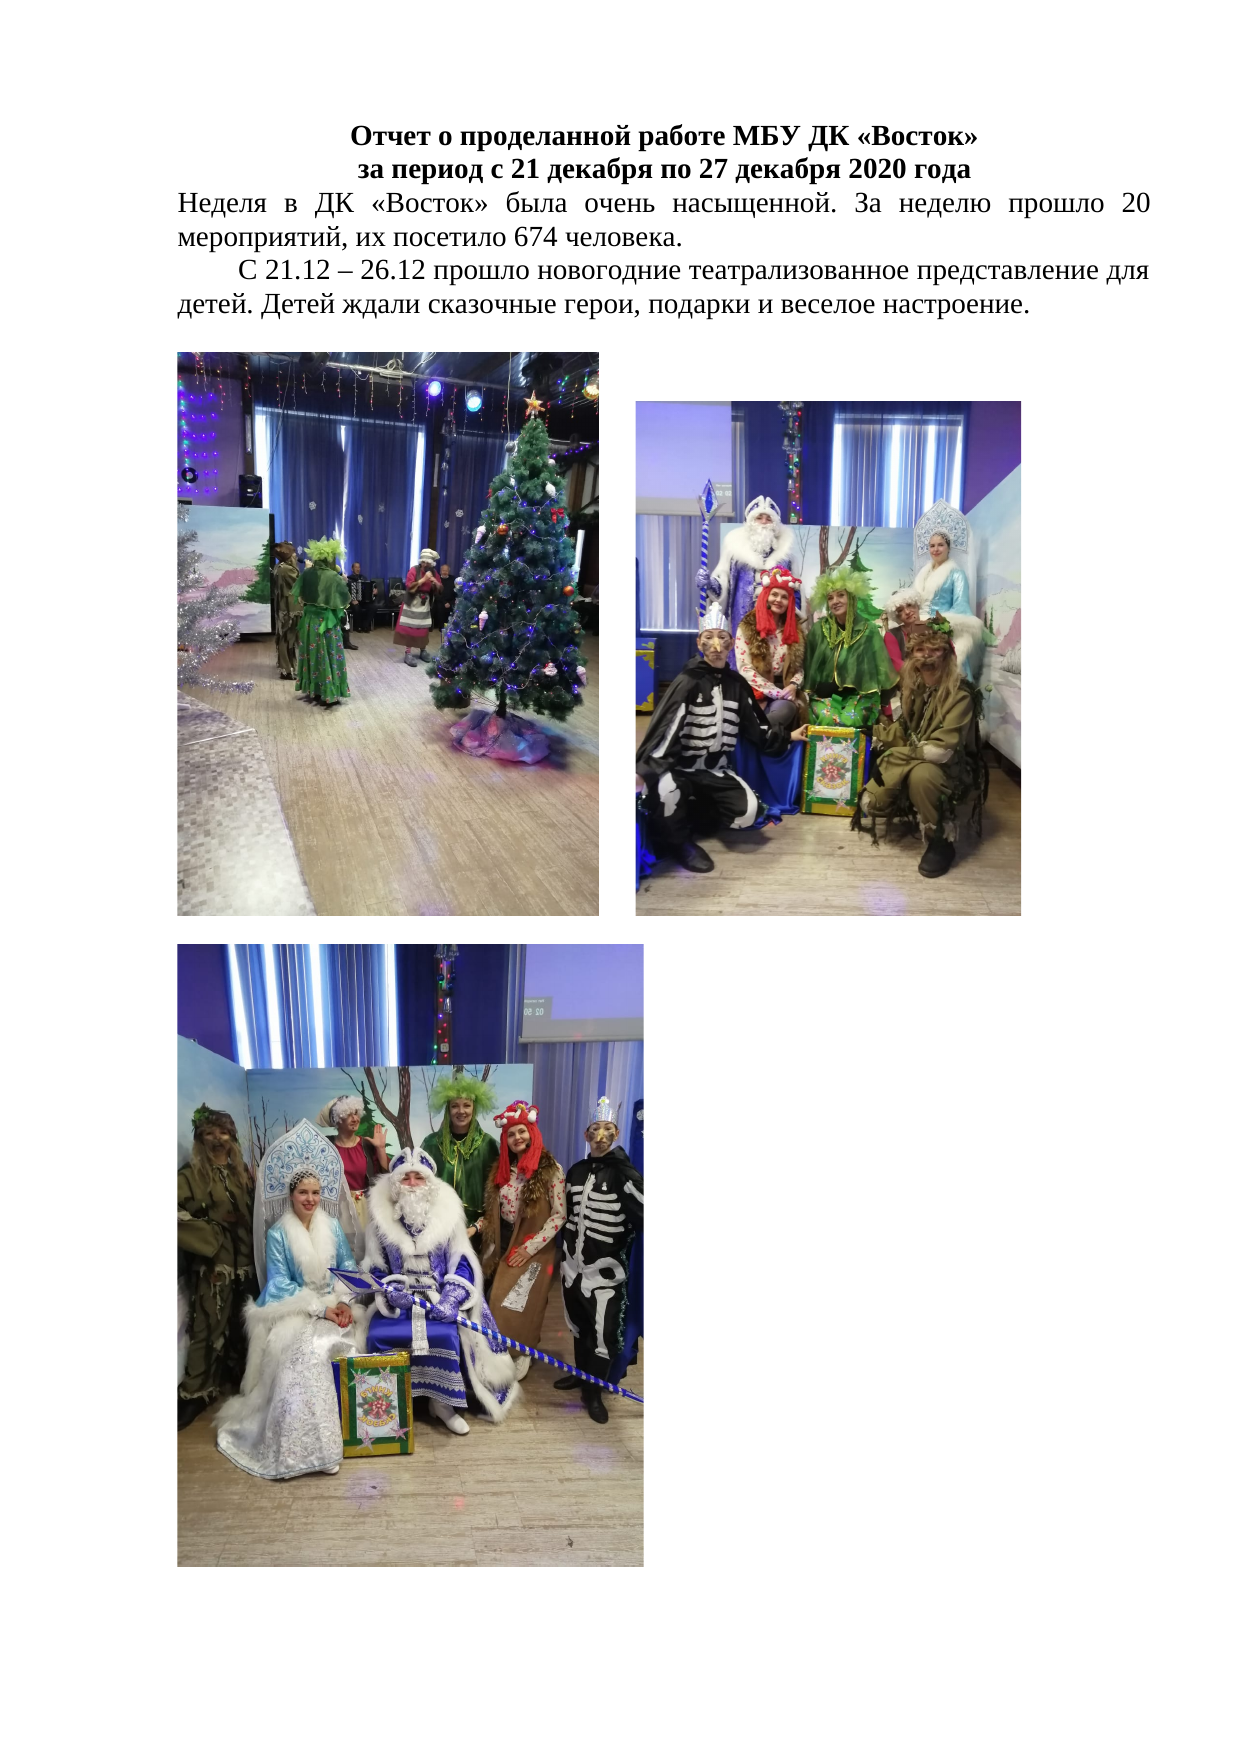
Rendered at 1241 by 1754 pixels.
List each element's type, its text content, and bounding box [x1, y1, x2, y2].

text С 21.12 – 26.12 прошло новогодние театрализованное представление для детей. Детей ждали сказочные герои, подарки и веселое настроение. [177, 252, 1152, 319]
picture [635, 401, 1022, 916]
picture [177, 352, 599, 916]
picture [177, 944, 644, 1567]
text Неделя в ДК «Восток» была очень насыщенной. За неделю прошло 20 мероприятий, их посетило 674 человека. [177, 185, 1152, 252]
text за период с 21 декабря по 27 декабря 2020 года [177, 152, 1152, 185]
text Отчет о проделанной работе МБУ ДК «Восток» [177, 118, 1152, 152]
